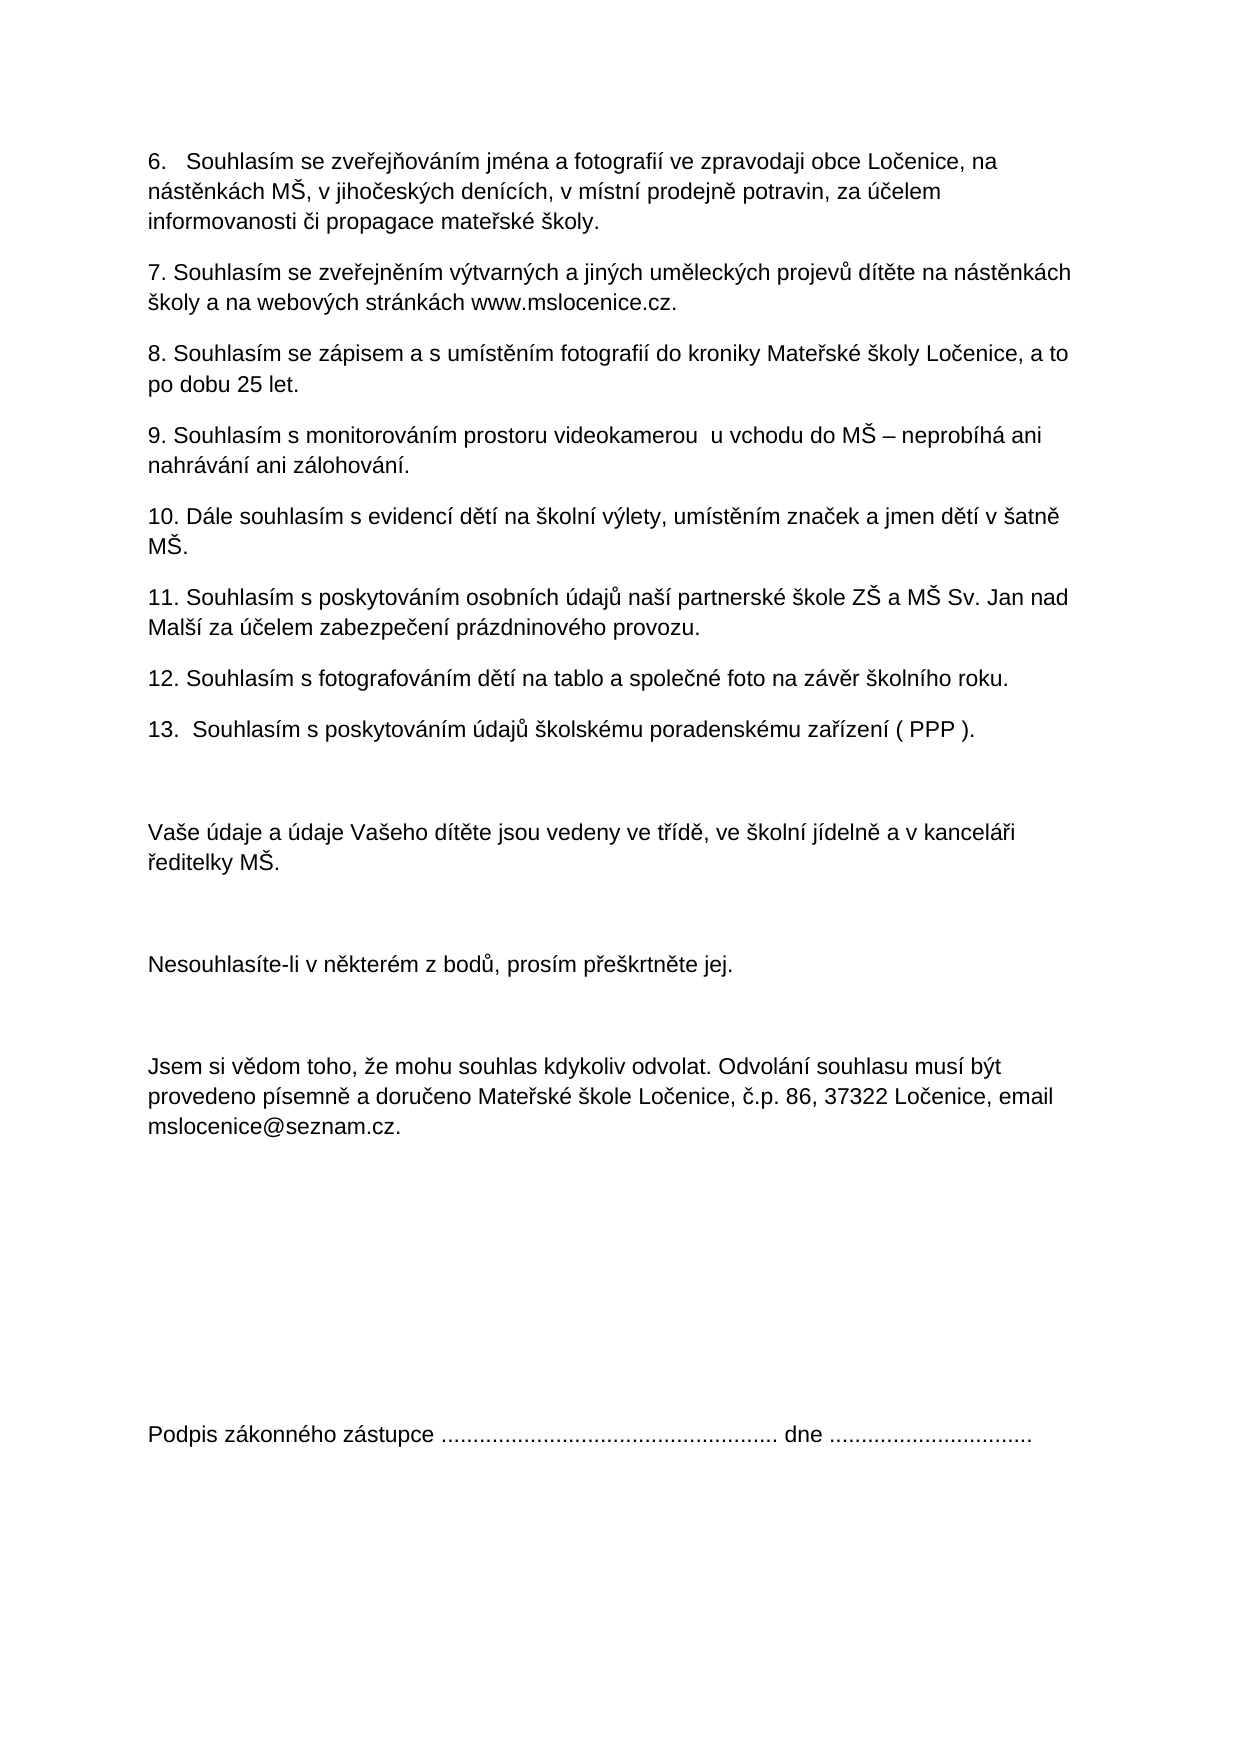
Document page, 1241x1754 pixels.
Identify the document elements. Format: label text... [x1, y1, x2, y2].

text Podpis zákonného zástupce ..................................................... dne ................................ [148, 1421, 1093, 1448]
text 7. Souhlasím se zveřejněním výtvarných a jiných uměleckých projevů dítěte na nástěnkách školy a na webových stránkách www.mslocenice.cz. [148, 259, 1093, 316]
text 6. Souhlasím se zveřejňováním jména a fotografií ve zpravodaji obce Ločenice, na nástěnkách MŠ, v jihočeských denících, v místní prodejně potravin, za účelem informovanosti či propagace mateřské školy. [148, 148, 1093, 234]
text 9. Souhlasím s monitorováním prostoru videokamerou u vchodu do MŠ – neprobíhá ani nahrávání ani zálohování. [148, 422, 1093, 478]
text 8. Souhlasím se zápisem a s umístěním fotografií do kroniky Mateřské školy Ločenice, a to po dobu 25 let. [148, 340, 1093, 397]
text Nesouhlasíte-li v některém z bodů, prosím přeškrtněte jej. [148, 951, 1093, 977]
text 10. Dále souhlasím s evidencí dětí na školní výlety, umístěním značek a jmen dětí v šatně MŠ. [148, 503, 1093, 559]
text Jsem si vědom toho, že mohu souhlas kdykoliv odvolat. Odvolání souhlasu musí být provedeno písemně a doručeno Mateřské škole Ločenice, č.p. 86, 37322 Ločenice, email mslocenice@seznam.cz. [148, 1053, 1093, 1139]
text 11. Souhlasím s poskytováním osobních údajů naší partnerské škole ZŠ a MŠ Sv. Jan nad Malší za účelem zabezpečení prázdninového provozu. [148, 584, 1093, 641]
text Vaše údaje a údaje Vašeho dítěte jsou vedeny ve třídě, ve školní jídelně a v kanceláři ředitelky MŠ. [148, 818, 1093, 875]
text 12. Souhlasím s fotografováním dětí na tablo a společné foto na závěr školního roku. [148, 665, 1093, 692]
text 13. Souhlasím s poskytováním údajů školskému poradenskému zařízení ( PPP ). [148, 716, 1093, 743]
